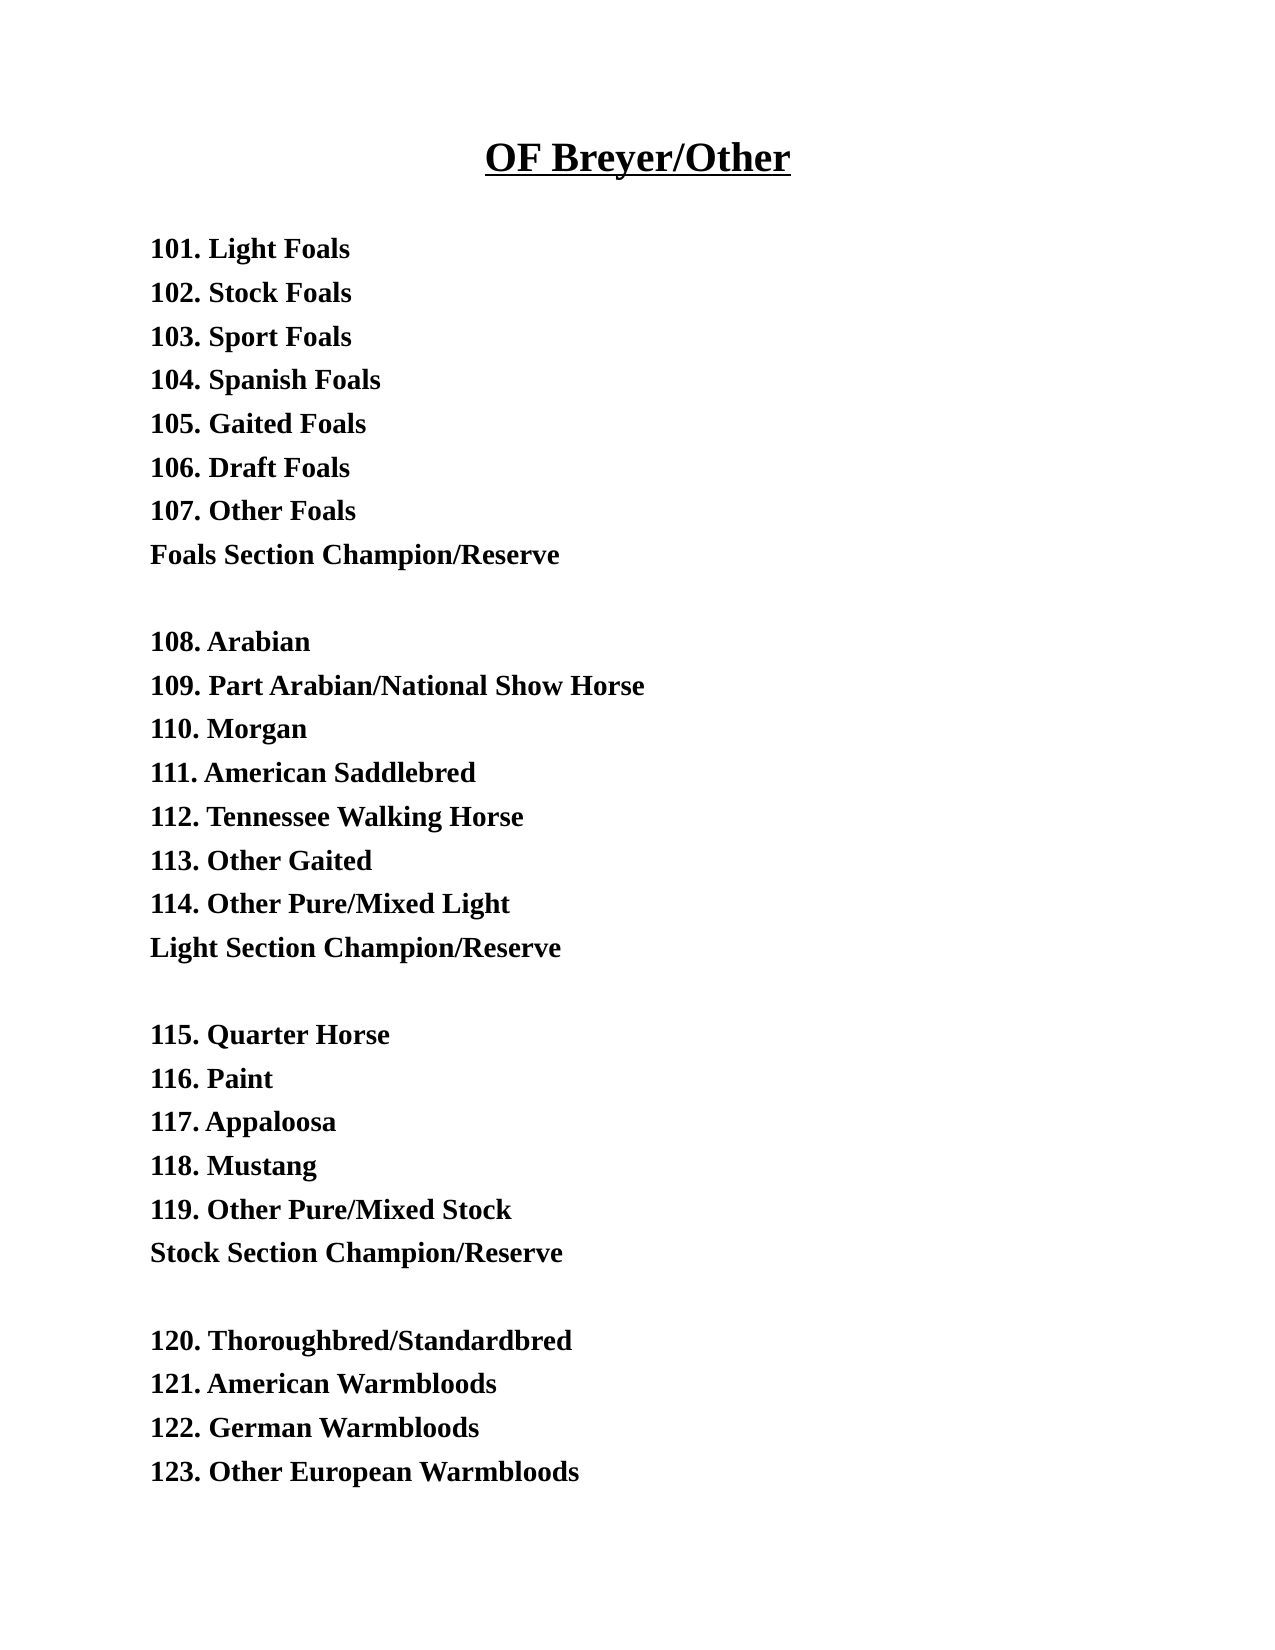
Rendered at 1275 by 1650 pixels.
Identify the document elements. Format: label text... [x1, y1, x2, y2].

text 102. Stock Foals [150, 281, 1125, 308]
text Stock Section Champion/Reserve [150, 1241, 1125, 1268]
text 120. Thoroughbred/Standardbred [150, 1328, 1125, 1355]
text 103. Sport Foals [150, 324, 1125, 352]
text 110. Morgan [150, 717, 1125, 744]
text 117. Appaloosa [150, 1110, 1125, 1137]
text 111. American Saddlebred [150, 761, 1125, 788]
text 108. Arabian [150, 630, 1125, 657]
text 118. Mustang [150, 1154, 1125, 1181]
text 122. German Warmbloods [150, 1416, 1125, 1443]
text 119. Other Pure/Mixed Stock [150, 1197, 1125, 1224]
text 107. Other Foals [150, 499, 1125, 526]
text ​Foals Section Champion/Reserve [150, 543, 1125, 570]
text 113. Other Gaited [150, 848, 1125, 875]
text 121. American Warmbloods [150, 1372, 1125, 1399]
text 109. Part Arabian/National Show Horse [150, 674, 1125, 701]
text Light Section Champion/Reserve [150, 936, 1125, 963]
text 116. Paint [150, 1067, 1125, 1093]
text 115. Quarter Horse [150, 1023, 1125, 1050]
text ​114. Other Pure/Mixed Light [150, 892, 1125, 919]
text 104. Spanish Foals [150, 368, 1125, 395]
text 106. Draft Foals [150, 456, 1125, 482]
text OF Breyer/Other [150, 150, 1125, 177]
text 112. Tennessee Walking Horse [150, 805, 1125, 832]
text 123. Other European Warmbloods [150, 1459, 1125, 1486]
text 105. Gaited Foals [150, 412, 1125, 439]
text 101. Light Foals [150, 237, 1125, 264]
